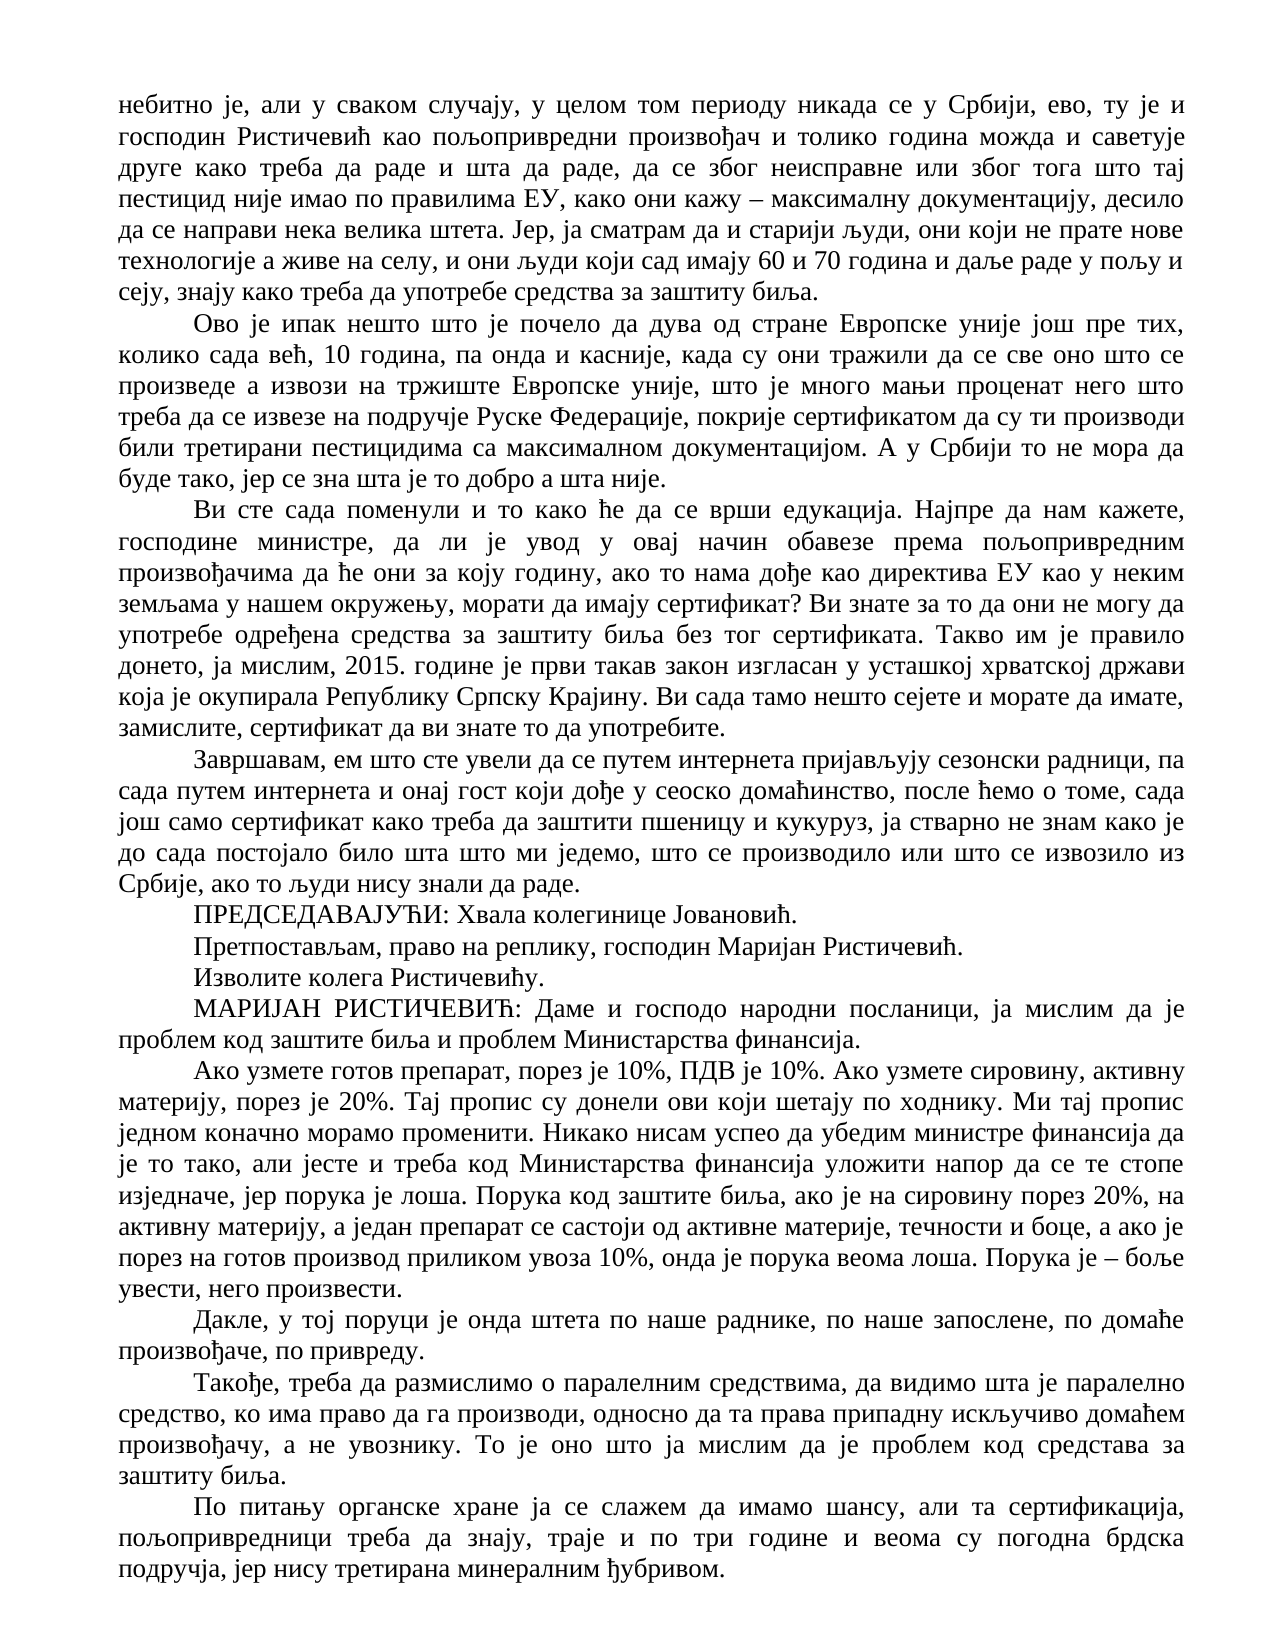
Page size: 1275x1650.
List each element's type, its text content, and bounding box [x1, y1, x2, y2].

text По питању органске хране ја се слажем да имамо шансу, али та сертификација, пољопривредници треба да знају, траје и по три године и веома су погодна брдска подручја, јер нису третирана минералним ђубривом. [118, 1490, 1186, 1584]
text Претпостављам, право на реплику, господин Маријан Ристичевић. [118, 929, 1186, 961]
text Такође, треба да размислимо о паралелним средствима, да видимо шта је паралелно средство, ко има право да га производи, односно да та права припадну искључиво домаћем произвођачу, а не увознику. То је оно што ја мислим да је проблем код средстава за заштиту биља. [118, 1366, 1186, 1490]
text Изволите колега Ристичевићу. [118, 961, 1186, 992]
text Завршавам, ем што сте увели да се путем интернета пријављују сезонски радници, па сада путем интернета и онај гост који дође у сеоско домаћинство, после ћемо о томе, сада још само сертификат како треба да заштити пшеницу и кукуруз, ја стварно не знам како је до сада постојало било шта што ми једемо, што се производило или што се извозило из Србије, ако то људи нису знали да раде. [118, 743, 1186, 898]
text Ако узмете готов препарат, порез је 10%, ПДВ је 10%. Ако узмете сировину, активну материју, порез је 20%. Тај пропис су донели ови који шетају по ходнику. Ми тај пропис једном коначно морамо променити. Никако нисам успео да убедим министре финансија да је то тако, али јесте и треба код Министарства финансија уложити напор да се те стопе изједначе, јер порука је лоша. Порука код заштите биља, ако је на сировину порез 20%, на активну материју, а један препарат се састоји од активне материје, течности и боце, а ако је порез на готов производ приликом увоза 10%, онда је порука веома лоша. Порука је – боље увести, него произвести. [118, 1054, 1186, 1303]
text Ово је ипак нешто што је почело да дува од стране Европске уније још пре тих, колико сада већ, 10 година, па онда и касније, када су они тражили да се све оно што се произведе а извози на тржиште Европске уније, што је много мањи проценат него што треба да се извезе на подручје Руске Федерације, покрије сертификатом да су ти производи били третирани пестицидима са максималном документацијом. А у Србији то не мора да буде тако, јер се зна шта је то добро а шта није. [118, 307, 1186, 493]
text Дакле, у тој поруци је онда штета по наше раднике, по наше запослене, по домаће произвођаче, по привреду. [118, 1303, 1186, 1366]
text ПРЕДСЕДАВАЈУЋИ: Хвала колегинице Јовановић. [118, 898, 1186, 929]
text Ви сте сада поменули и то како ће да се врши едукација. Најпре да нам кажете, господине министре, да ли је увод у овај начин обавезе према пољопривредним произвођачима да ће они за коју годину, ако то нама дође као директива ЕУ као у неким земљама у нашем окружењу, морати да имају сертификат? Ви знате за то да они не могу да употребе одређена средства за заштиту биља без тог сертификата. Такво им је правило донето, ја мислим, 2015. године је први такав закон изгласан у усташкој хрватској држави која је окупирала Републику Српску Крајину. Ви сада тамо нешто сејете и морате да имате, замислите, сертификат да ви знате то да употребите. [118, 493, 1186, 743]
text МАРИЈАН РИСТИЧЕВИЋ: Даме и господо народни посланици, ја мислим да је проблем код заштите биља и проблем Министарства финансија. [118, 992, 1186, 1054]
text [118, 89, 1186, 307]
